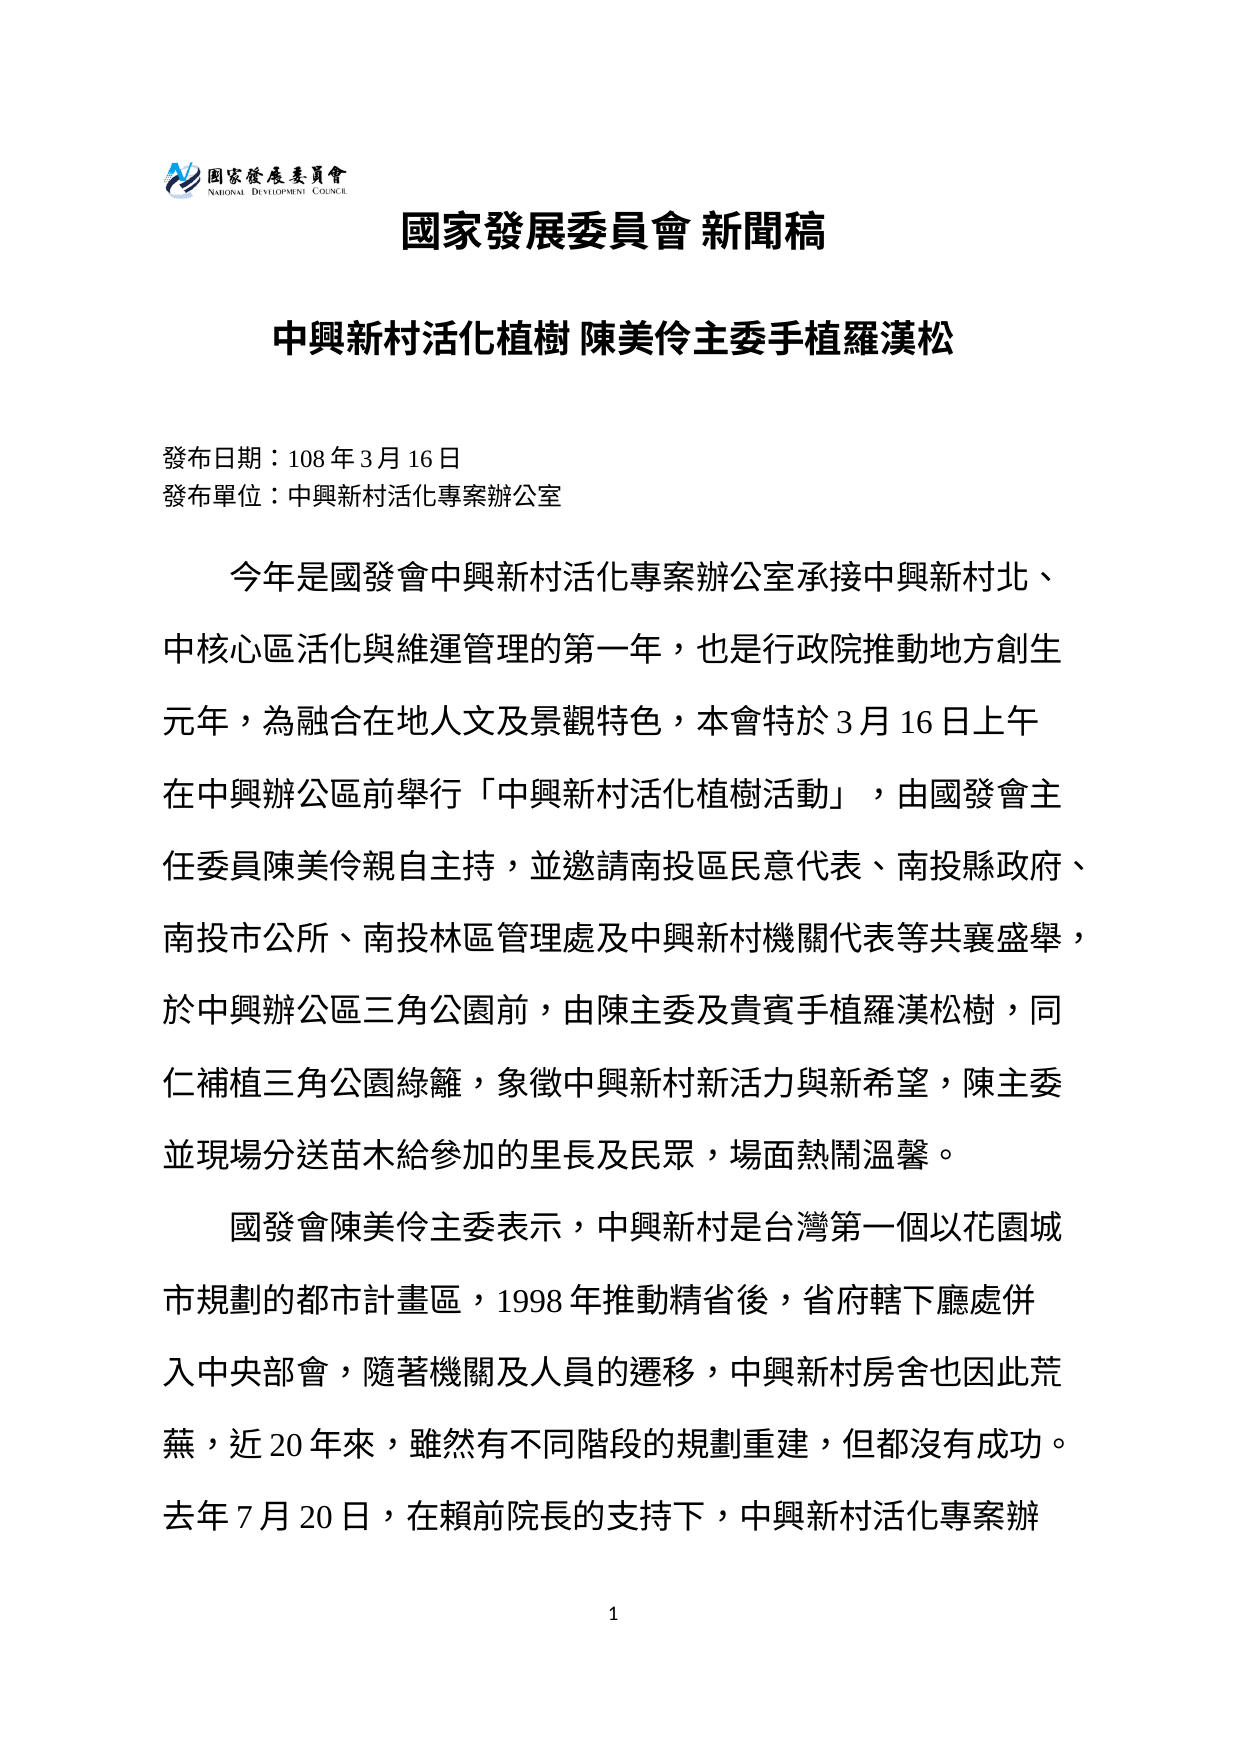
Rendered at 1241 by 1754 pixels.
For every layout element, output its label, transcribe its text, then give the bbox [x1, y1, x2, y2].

text 發布單位：中興新村活化專案辦公室 [162, 475, 1063, 513]
text 今年是國發會中興新村活化專案辦公室承接中興新村北、中核心區活化與維運管理的第一年，也是行政院推動地方創生元年，為融合在地人文及景觀特色，本會特於3月16日上午在中興辦公區前舉行「中興新村活化植樹活動」，由國發會主任委員陳美伶親自主持，並邀請南投區民意代表、南投縣政府、南投市公所、南投林區管理處及中興新村機關代表等共襄盛舉，於中興辦公區三角公園前，由陳主委及貴賓手植羅漢松樹，同仁補植三角公園綠籬，象徵中興新村新活力與新希望，陳主委並現場分送苗木給參加的里長及民眾，場面熱鬧溫馨。 [162, 550, 1063, 1177]
text 發布日期：108年3月16日 [162, 438, 1063, 475]
text 國家發展委員會 新聞稿 [162, 198, 1063, 273]
picture [162, 161, 349, 199]
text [162, 1201, 1063, 1538]
text 中興新村活化植樹 陳美伶主委手植羅漢松 [162, 311, 1063, 363]
